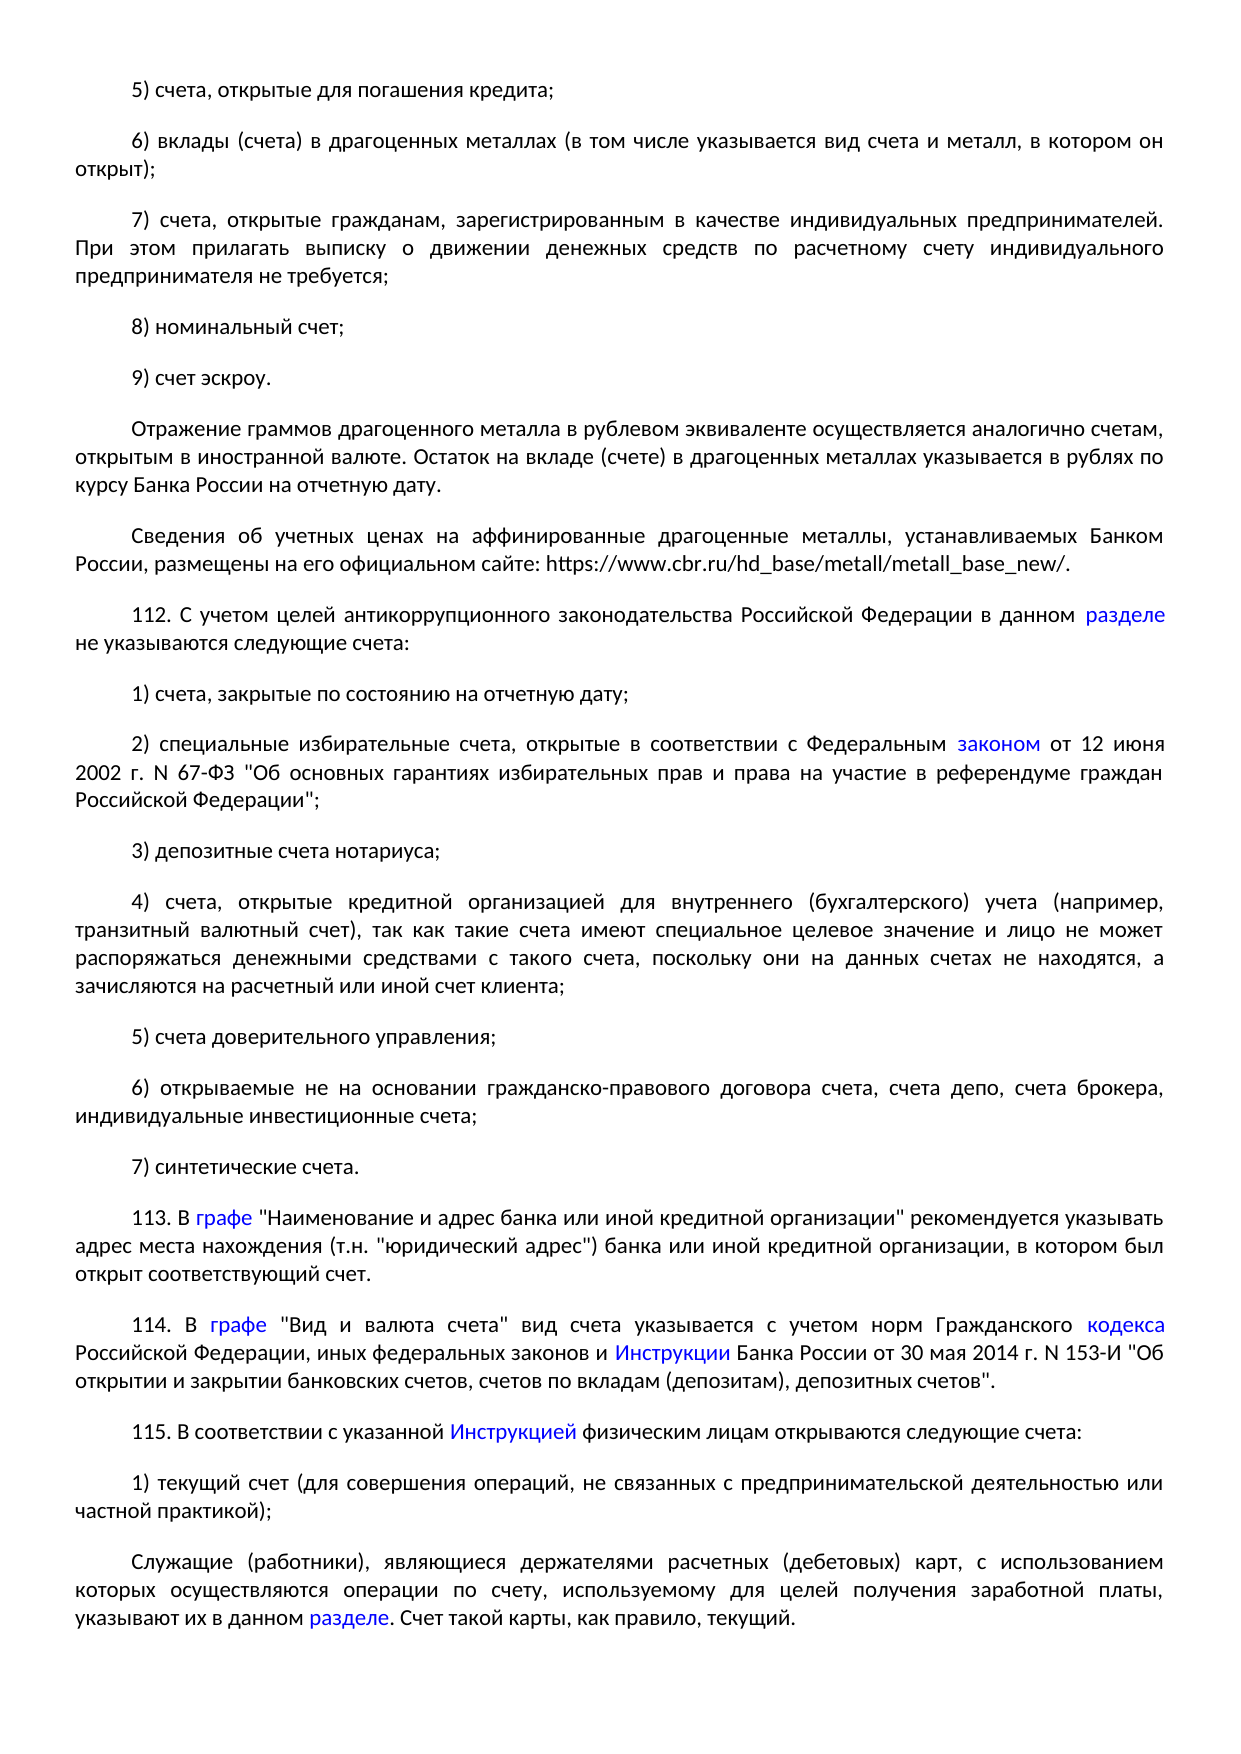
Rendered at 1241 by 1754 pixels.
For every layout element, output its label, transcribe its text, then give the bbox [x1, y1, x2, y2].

text Служащие (работники), являющиеся держателями расчетных (дебетовых) карт, с использованием которых осуществляются операции по счету, используемому для целей получения заработной платы, указывают их в данном разделе. Счет такой карты, как правило, текущий. [75, 1547, 1165, 1631]
text 4) счета, открытые кредитной организацией для внутреннего (бухгалтерского) учета (например, транзитный валютный счет), так как такие счета имеют специальное целевое значение и лицо не может распоряжаться денежными средствами с такого счета, поскольку они на данных счетах не находятся, а зачисляются на расчетный или иной счет клиента; [75, 887, 1165, 999]
text 9) счет эскроу. [75, 363, 1165, 391]
text 1) текущий счет (для совершения операций, не связанных с предпринимательской деятельностью или частной практикой); [75, 1468, 1165, 1524]
text 1) счета, закрытые по состоянию на отчетную дату; [75, 679, 1165, 707]
text 5) счета, открытые для погашения кредита; [75, 75, 1165, 103]
text Сведения об учетных ценах на аффинированные драгоценные металлы, устанавливаемых Банком России, размещены на его официальном сайте: https://www.cbr.ru/hd_base/metall/metall_base_new/. [75, 521, 1165, 577]
text 6) открываемые не на основании гражданско-правового договора счета, счета депо, счета брокера, индивидуальные инвестиционные счета; [75, 1073, 1165, 1129]
text 115. В соответствии с указанной Инструкцией физическим лицам открываются следующие счета: [75, 1417, 1165, 1445]
text Отражение граммов драгоценного металла в рублевом эквиваленте осуществляется аналогично счетам, открытым в иностранной валюте. Остаток на вкладе (счете) в драгоценных металлах указывается в рублях по курсу Банка России на отчетную дату. [75, 414, 1165, 498]
text 113. В графе "Наименование и адрес банка или иной кредитной организации" рекомендуется указывать адрес места нахождения (т.н. "юридический адрес") банка или иной кредитной организации, в котором был открыт соответствующий счет. [75, 1203, 1165, 1287]
text 7) счета, открытые гражданам, зарегистрированным в качестве индивидуальных предпринимателей. При этом прилагать выписку о движении денежных средств по расчетному счету индивидуального предпринимателя не требуется; [75, 205, 1165, 289]
text 112. С учетом целей антикоррупционного законодательства Российской Федерации в данном разделе не указываются следующие счета: [75, 600, 1165, 656]
text 2) специальные избирательные счета, открытые в соответствии с Федеральным законом от 12 июня 2002 г. N 67-ФЗ "Об основных гарантиях избирательных прав и права на участие в референдуме граждан Российской Федерации"; [75, 729, 1165, 814]
text 7) синтетические счета. [75, 1152, 1165, 1180]
text 5) счета доверительного управления; [75, 1022, 1165, 1051]
text 114. В графе "Вид и валюта счета" вид счета указывается с учетом норм Гражданского кодекса Российской Федерации, иных федеральных законов и Инструкции Банка России от 30 мая 2014 г. N 153-И "Об открытии и закрытии банковских счетов, счетов по вкладам (депозитам), депозитных счетов". [75, 1310, 1165, 1394]
text 3) депозитные счета нотариуса; [75, 837, 1165, 864]
text 6) вклады (счета) в драгоценных металлах (в том числе указывается вид счета и металл, в котором он открыт); [75, 126, 1165, 182]
text 8) номинальный счет; [75, 312, 1165, 340]
